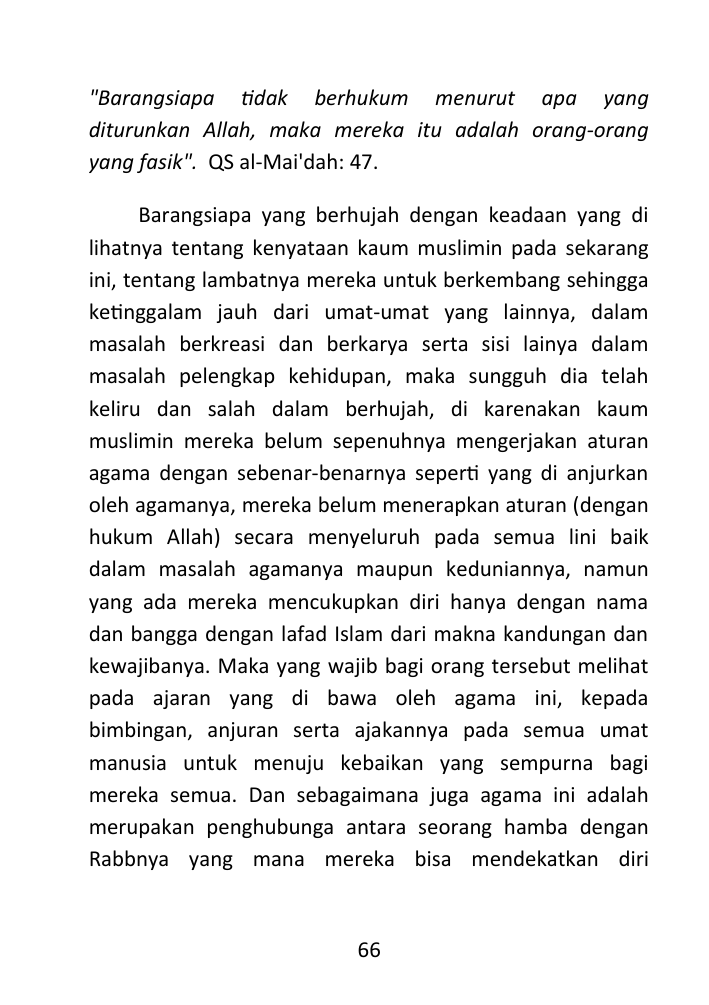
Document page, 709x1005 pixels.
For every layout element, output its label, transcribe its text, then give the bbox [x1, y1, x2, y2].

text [88, 201, 650, 872]
text "Barangsiapa tidak berhukum menurut apa yang diturunkan Allah, maka mereka itu adalah orang-orang yang fasik". QS al-Mai'dah: 47. [88, 83, 650, 176]
